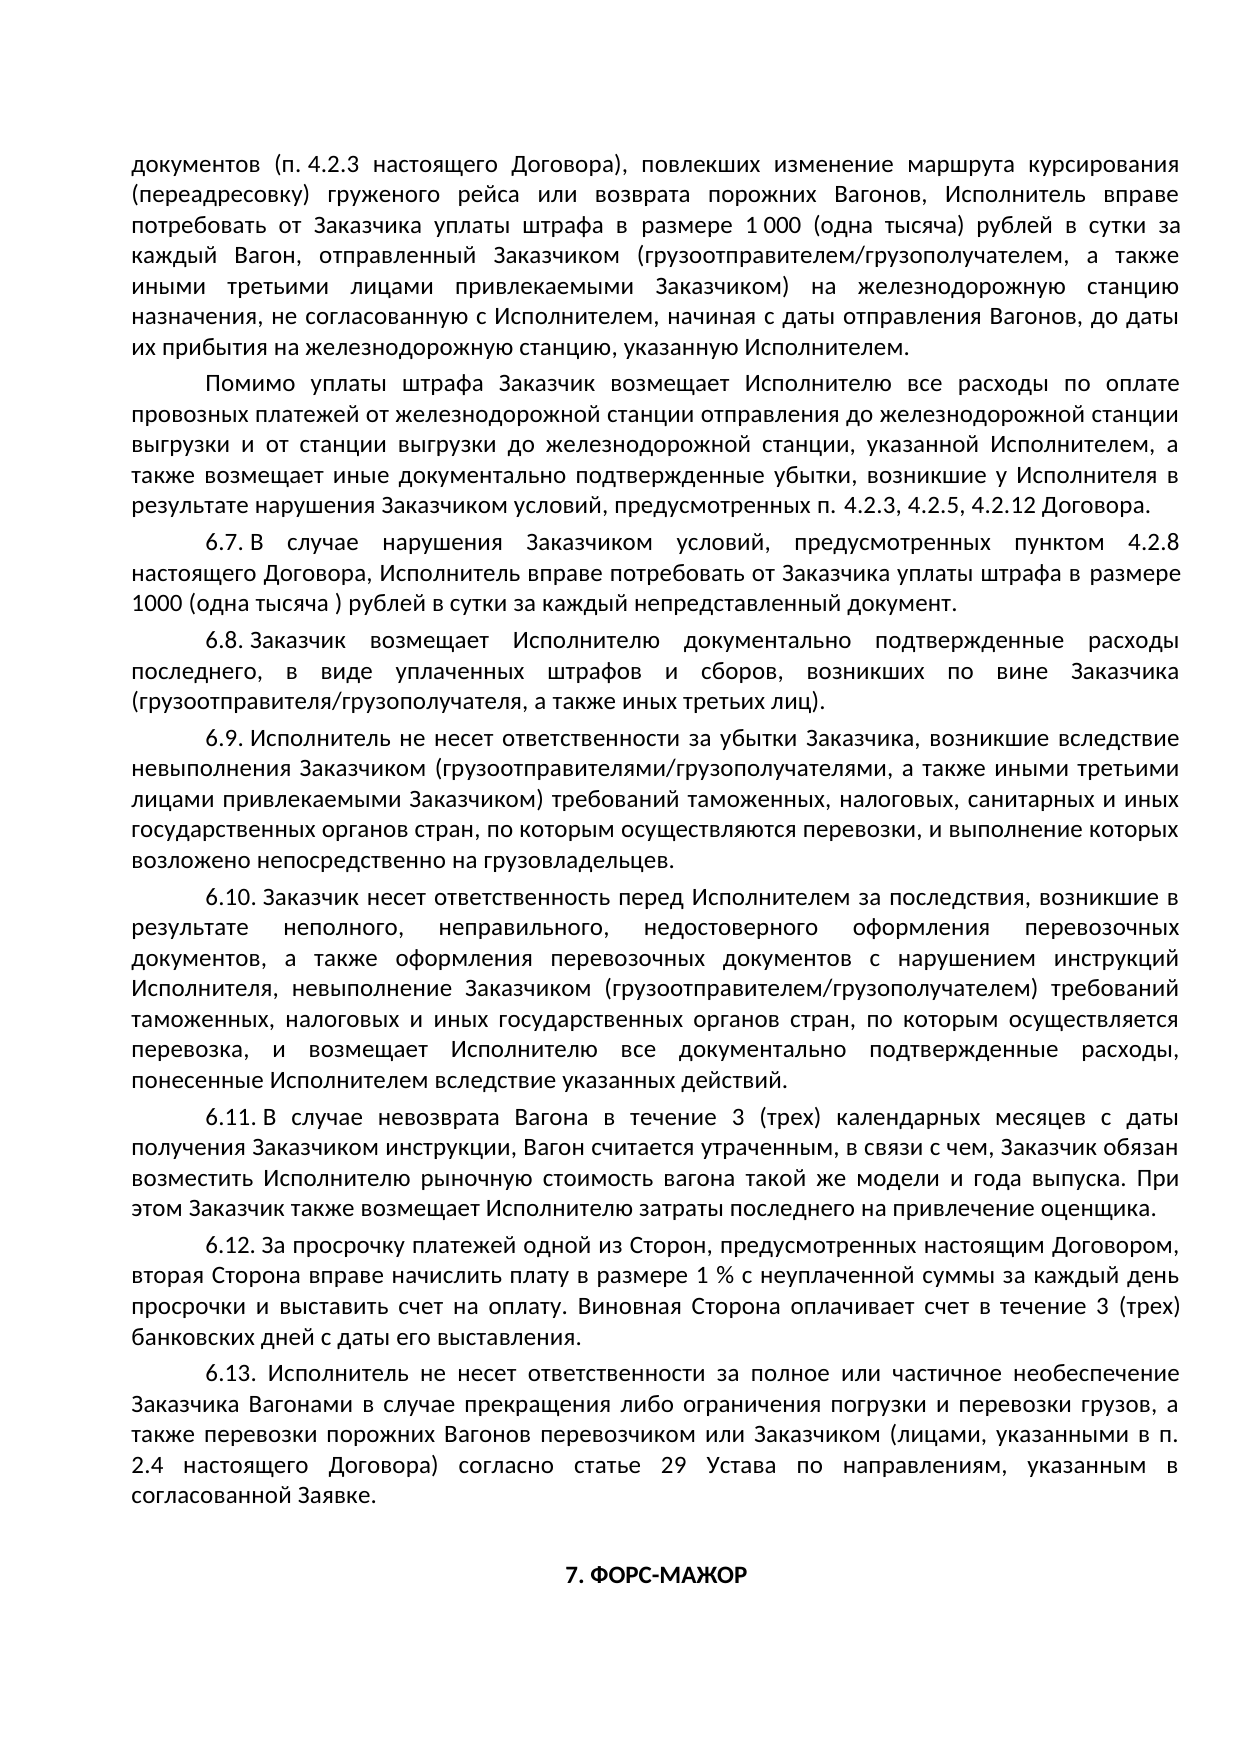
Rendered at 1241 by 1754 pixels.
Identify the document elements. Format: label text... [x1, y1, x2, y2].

text 6.9. Исполнитель не несет ответственности за убытки Заказчика, возникшие вследствие невыполнения Заказчиком (грузоотправителями/грузополучателями, а также иными третьими лицами привлекаемыми Заказчиком) требований таможенных, налоговых, санитарных и иных государственных органов стран, по которым осуществляются перевозки, и выполнение которых возложено непосредственно на грузовладельцев. [131, 722, 1181, 875]
text 7. ФОРС-МАЖОР [131, 1559, 1181, 1590]
text Помимо уплаты штрафа Заказчик возмещает Исполнителю все расходы по оплате провозных платежей от железнодорожной станции отправления до железнодорожной станции выгрузки и от станции выгрузки до железнодорожной станции, указанной Исполнителем, а также возмещает иные документально подтвержденные убытки, возникшие у Исполнителя в результате нарушения Заказчиком условий, предусмотренных п. 4.2.3, 4.2.5, 4.2.12 Договора. [131, 368, 1181, 520]
text 6.13. Исполнитель не несет ответственности за полное или частичное необеспечение Заказчика Вагонами в случае прекращения либо ограничения погрузки и перевозки грузов, а также перевозки порожних Вагонов перевозчиком или Заказчиком (лицами, указанными в п. 2.4 настоящего Договора) согласно статье 29 Устава по направлениям, указанным в согласованной Заявке. [131, 1357, 1181, 1510]
text 6.7. В случае нарушения Заказчиком условий, предусмотренных пунктом 4.2.8 настоящего Договора, Исполнитель вправе потребовать от Заказчика уплаты штрафа в размере 1000 (одна тысяча ) рублей в сутки за каждый непредставленный документ. [131, 526, 1181, 618]
text 6.8. Заказчик возмещает Исполнителю документально подтвержденные расходы последнего, в виде уплаченных штрафов и сборов, возникших по вине Заказчика (грузоотправителя/грузополучателя, а также иных третьих лиц). [131, 624, 1181, 716]
text 6.12. За просрочку платежей одной из Сторон, предусмотренных настоящим Договором, вторая Сторона вправе начислить плату в размере 1 % с неуплаченной суммы за каждый день просрочки и выставить счет на оплату. Виновная Сторона оплачивает счет в течение 3 (трех) банковских дней с даты его выставления. [131, 1229, 1181, 1351]
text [131, 148, 1181, 361]
text 6.10. Заказчик несет ответственность перед Исполнителем за последствия, возникшие в результате неполного, неправильного, недостоверного оформления перевозочных документов, а также оформления перевозочных документов с нарушением инструкций Исполнителя, невыполнение Заказчиком (грузоотправителем/грузополучателем) требований таможенных, налоговых и иных государственных органов стран, по которым осуществляется перевозка, и возмещает Исполнителю все документально подтвержденные расходы, понесенные Исполнителем вследствие указанных действий. [131, 881, 1181, 1094]
text 6.11. В случае невозврата Вагона в течение 3 (трех) календарных месяцев с даты получения Заказчиком инструкции, Вагон считается утраченным, в связи с чем, Заказчик обязан возместить Исполнителю рыночную стоимость вагона такой же модели и года выпуска. При этом Заказчик также возмещает Исполнителю затраты последнего на привлечение оценщика. [131, 1101, 1181, 1223]
